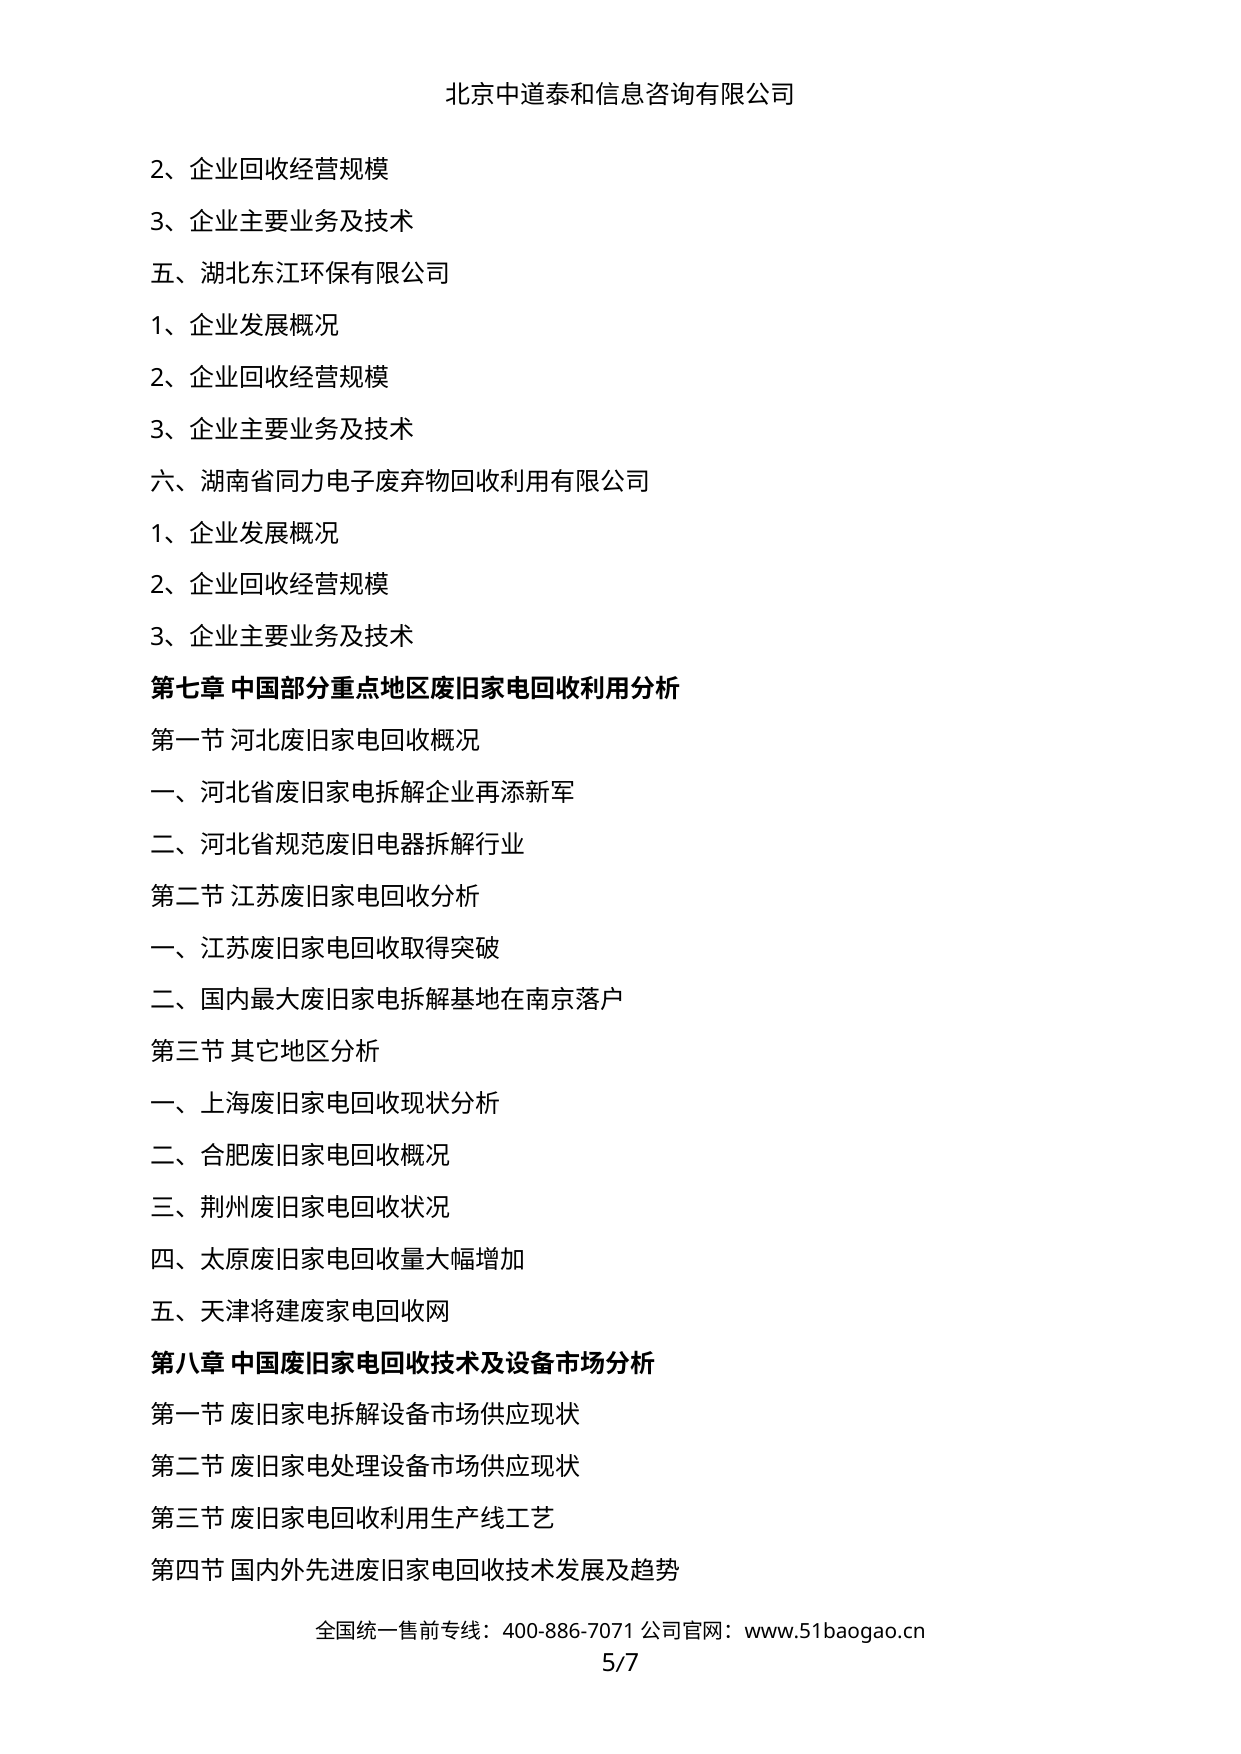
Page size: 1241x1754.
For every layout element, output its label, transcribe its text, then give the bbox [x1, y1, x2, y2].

text 第三节 其它地区分析 [150, 1032, 1090, 1068]
text 第八章 中国废旧家电回收技术及设备市场分析 [150, 1343, 1090, 1379]
text 一、河北省废旧家电拆解企业再添新军 [150, 772, 1090, 809]
text 2、企业回收经营规模 [150, 565, 1090, 601]
text 3、企业主要业务及技术 [150, 409, 1090, 446]
text 二、国内最大废旧家电拆解基地在南京落户 [150, 980, 1090, 1016]
text 第二节 废旧家电处理设备市场供应现状 [150, 1447, 1090, 1483]
text 三、荆州废旧家电回收状况 [150, 1187, 1090, 1224]
text 第一节 废旧家电拆解设备市场供应现状 [150, 1395, 1090, 1431]
text 五、湖北东江环保有限公司 [150, 254, 1090, 290]
text 第三节 废旧家电回收利用生产线工艺 [150, 1499, 1090, 1535]
text 一、上海废旧家电回收现状分析 [150, 1084, 1090, 1120]
text 2、企业回收经营规模 [150, 150, 1090, 186]
text 第四节 国内外先进废旧家电回收技术发展及趋势 [150, 1551, 1090, 1587]
text 2、企业回收经营规模 [150, 357, 1090, 394]
text 一、江苏废旧家电回收取得突破 [150, 928, 1090, 964]
text 3、企业主要业务及技术 [150, 617, 1090, 653]
text 四、太原废旧家电回收量大幅增加 [150, 1239, 1090, 1276]
text 第一节 河北废旧家电回收概况 [150, 721, 1090, 757]
text 五、天津将建废家电回收网 [150, 1291, 1090, 1327]
text 第二节 江苏废旧家电回收分析 [150, 876, 1090, 912]
text 3、企业主要业务及技术 [150, 202, 1090, 238]
text 1、企业发展概况 [150, 306, 1090, 342]
text 六、湖南省同力电子废弃物回收利用有限公司 [150, 461, 1090, 497]
text 二、合肥废旧家电回收概况 [150, 1136, 1090, 1172]
text 第七章 中国部分重点地区废旧家电回收利用分析 [150, 669, 1090, 705]
text 1、企业发展概况 [150, 513, 1090, 549]
text 二、河北省规范废旧电器拆解行业 [150, 824, 1090, 861]
